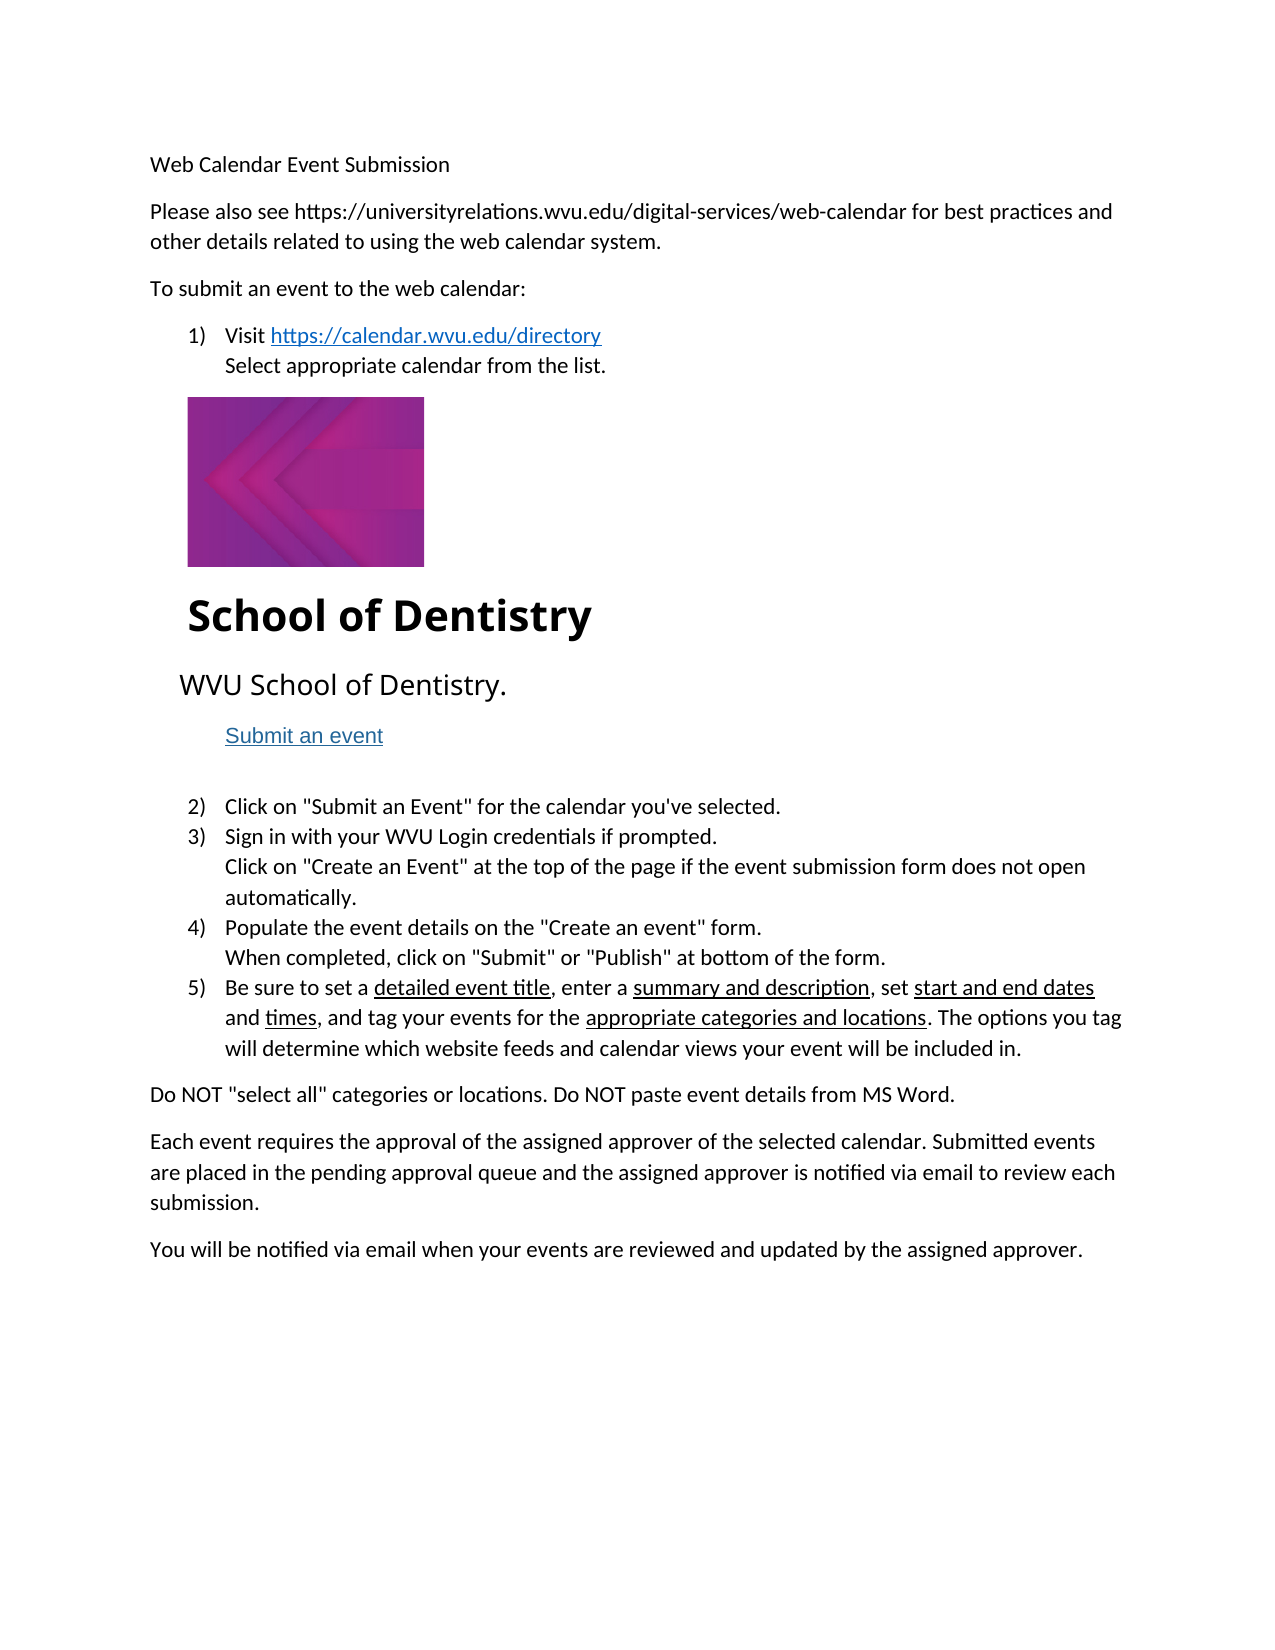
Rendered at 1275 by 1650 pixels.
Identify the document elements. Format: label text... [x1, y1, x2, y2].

text You will be notified via email when your events are reviewed and updated by the assigned approver. [150, 1235, 1125, 1263]
text WVU School of Dentistry. [150, 665, 1125, 704]
list Click on "Create an Event" at the top of the page if the event submission form does not open automatically. [225, 852, 1125, 911]
list Submit an event [225, 723, 1125, 749]
list Click on "Submit an Event" for the calendar you've selected. [187, 792, 1125, 820]
text Do NOT "select all" categories or locations. Do NOT paste event details from MS Word. [150, 1081, 1125, 1108]
text School of Dentistry [187, 586, 1125, 644]
text Please also see https://universityrelations.wvu.edu/digital-services/web-calendar for best practices and other details related to using the web calendar system. [150, 197, 1125, 255]
list Be sure to set a detailed event title, enter a summary and description, set start and end dates and times, and tag your events for the appropriate categories and locations. The options you tag will determine which website feeds and calendar views your event will be included in. [187, 973, 1125, 1062]
list Visit https://calendar.wvu.edu/directory Select appropriate calendar from the list. [187, 321, 1125, 379]
picture [187, 397, 425, 567]
list Populate the event details on the "Create an event" form. [187, 913, 1125, 941]
text Web Calendar Event Submission [150, 150, 1125, 178]
text To submit an event to the web calendar: [150, 274, 1125, 302]
list When completed, click on "Submit" or "Publish" at bottom of the form. [225, 943, 1125, 971]
text Each event requires the approval of the assigned approver of the selected calendar. Submitted events are placed in the pending approval queue and the assigned approver is notified via email to review each submission. [150, 1127, 1125, 1216]
list Sign in with your WVU Login credentials if prompted. [187, 822, 1125, 850]
